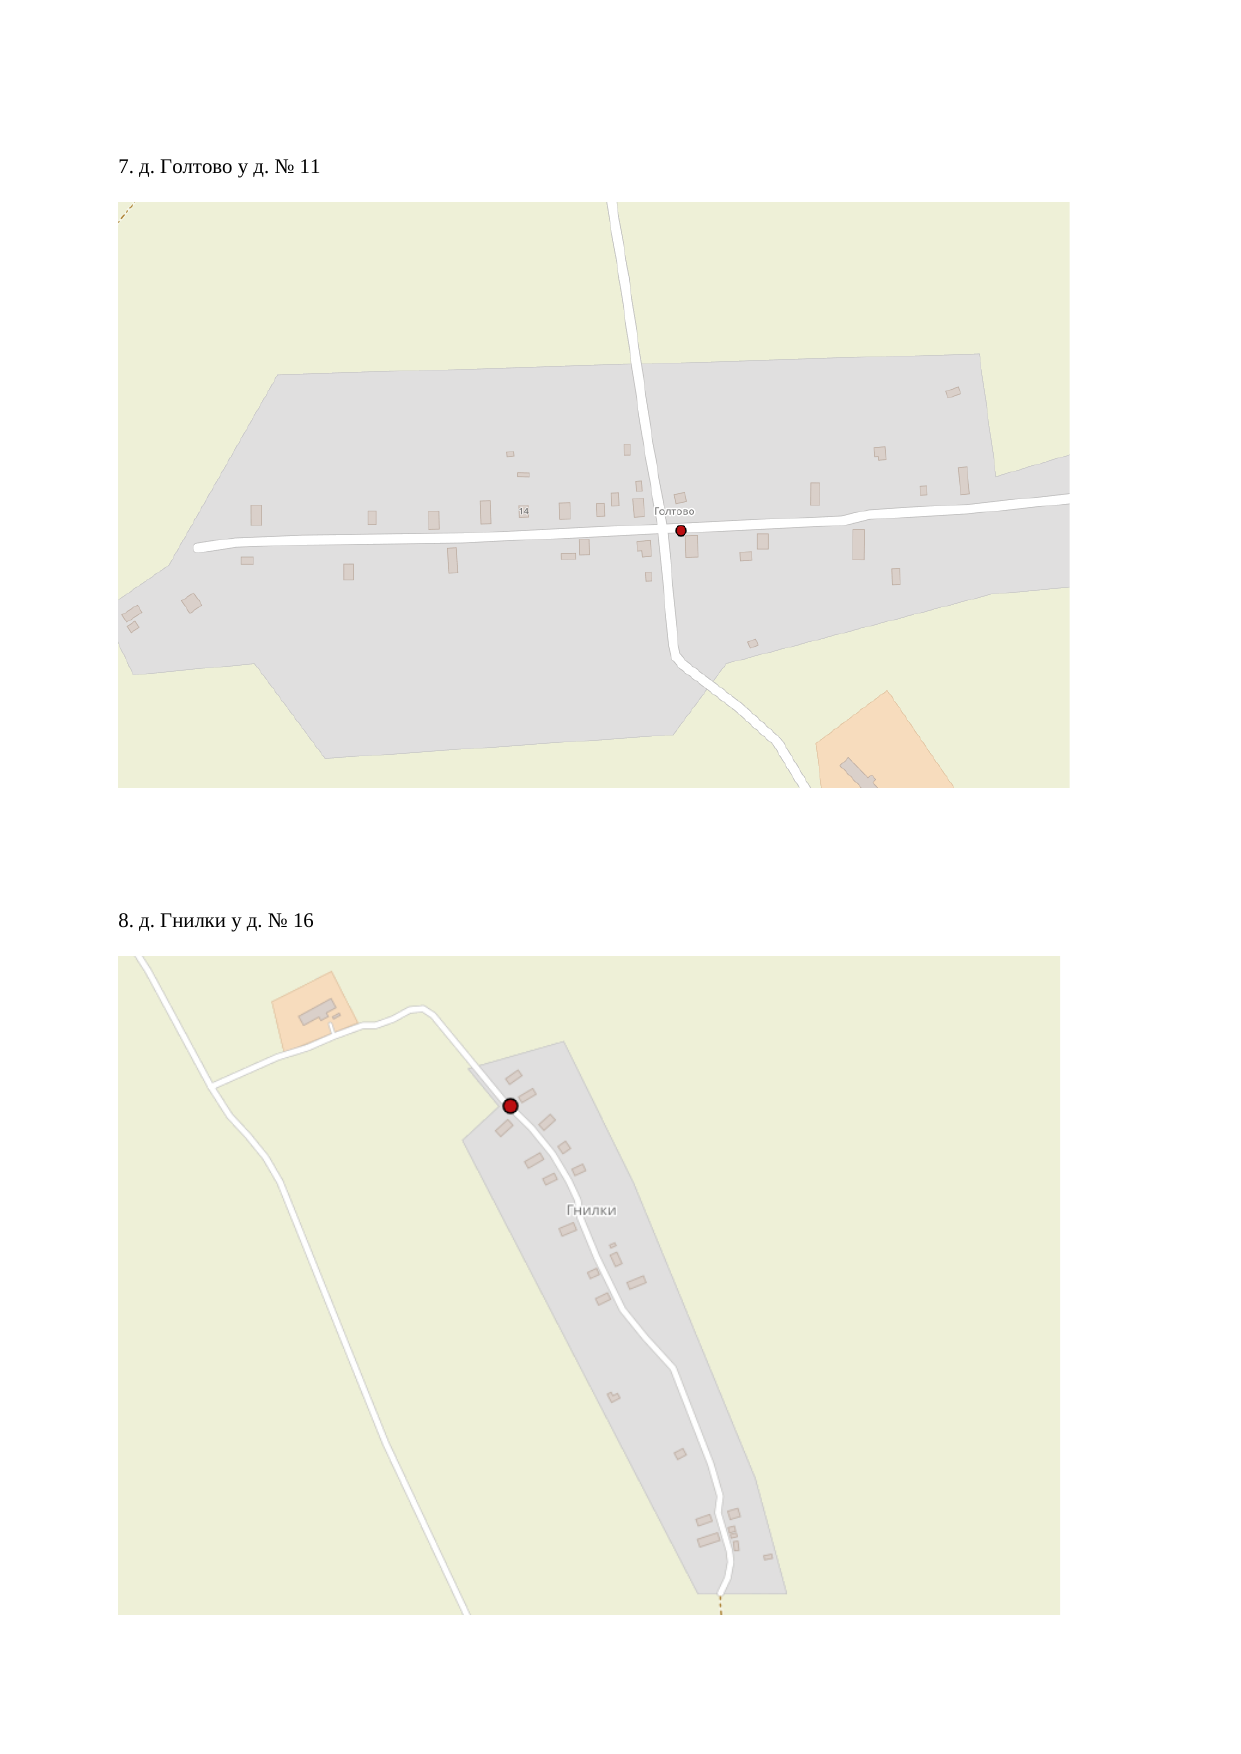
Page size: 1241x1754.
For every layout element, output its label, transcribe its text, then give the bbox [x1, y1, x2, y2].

text 8. д. Гнилки у д. № 16 [118, 908, 1181, 932]
picture [118, 202, 1070, 788]
picture [118, 956, 1061, 1615]
text 7. д. Голтово у д. № 11 [118, 154, 1181, 178]
